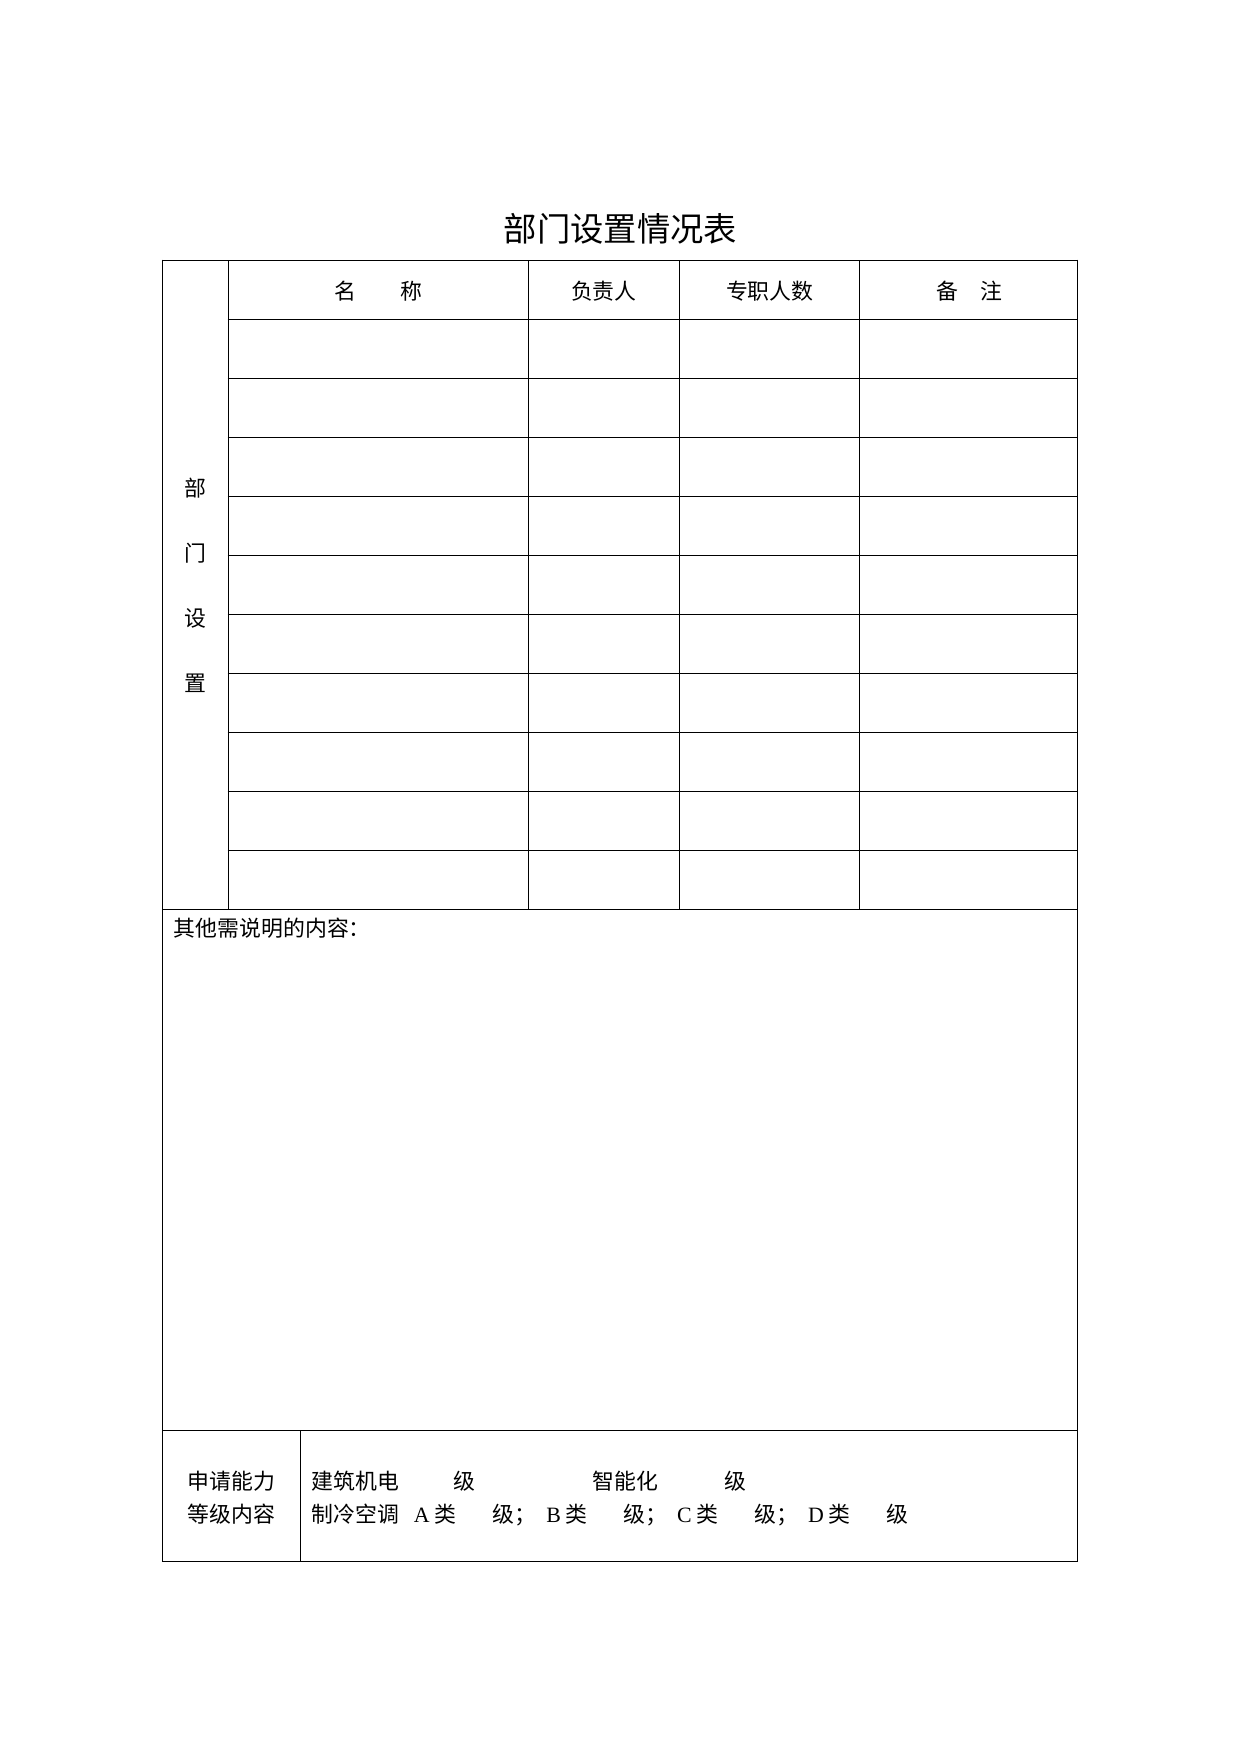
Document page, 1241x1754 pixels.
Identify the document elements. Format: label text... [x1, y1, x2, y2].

table_cell [529, 320, 679, 378]
table_cell [529, 733, 679, 791]
table_cell [860, 497, 1077, 555]
table_cell [860, 733, 1077, 791]
table_cell [529, 674, 679, 732]
table_cell [860, 320, 1077, 378]
table_cell [529, 497, 679, 555]
table_header 部 门 设 置 [163, 261, 228, 909]
table_header 负责人 [529, 261, 679, 318]
table_cell [229, 851, 528, 909]
table_cell [680, 497, 859, 555]
table_cell [229, 379, 528, 437]
table_cell [680, 851, 859, 909]
table_cell [680, 615, 859, 673]
text 部门设置情况表 [187, 194, 1053, 259]
table_cell [229, 792, 528, 850]
table_cell [680, 792, 859, 850]
table_cell [860, 674, 1077, 732]
table_cell [680, 556, 859, 614]
table_cell [229, 733, 528, 791]
table_cell [229, 497, 528, 555]
table_cell [529, 438, 679, 496]
table_cell [529, 615, 679, 673]
table_cell [529, 851, 679, 909]
table_cell [229, 674, 528, 732]
table_header 名 称 [229, 261, 528, 318]
table_cell [860, 556, 1077, 614]
table_cell [229, 320, 528, 378]
table_cell 其他需说明的内容： [163, 910, 1077, 1430]
table_cell [529, 379, 679, 437]
table_cell [680, 674, 859, 732]
table_cell [229, 615, 528, 673]
table_header 备 注 [860, 261, 1077, 318]
table_cell [229, 438, 528, 496]
table_cell [229, 556, 528, 614]
table_cell [860, 792, 1077, 850]
table_cell 建筑机电 级 智能化 级 制冷空调 A类 级； B类 级； C类 级； D类 级 [301, 1431, 1077, 1561]
table_cell 申请能力 等级内容 [163, 1431, 300, 1561]
table_cell [860, 851, 1077, 909]
table_cell [680, 379, 859, 437]
table_cell [529, 556, 679, 614]
table_cell [529, 792, 679, 850]
table_cell [680, 320, 859, 378]
table_cell [860, 379, 1077, 437]
table_header 专职人数 [680, 261, 859, 318]
table_cell [680, 438, 859, 496]
table_cell [680, 733, 859, 791]
table_cell [860, 438, 1077, 496]
table_cell [860, 615, 1077, 673]
